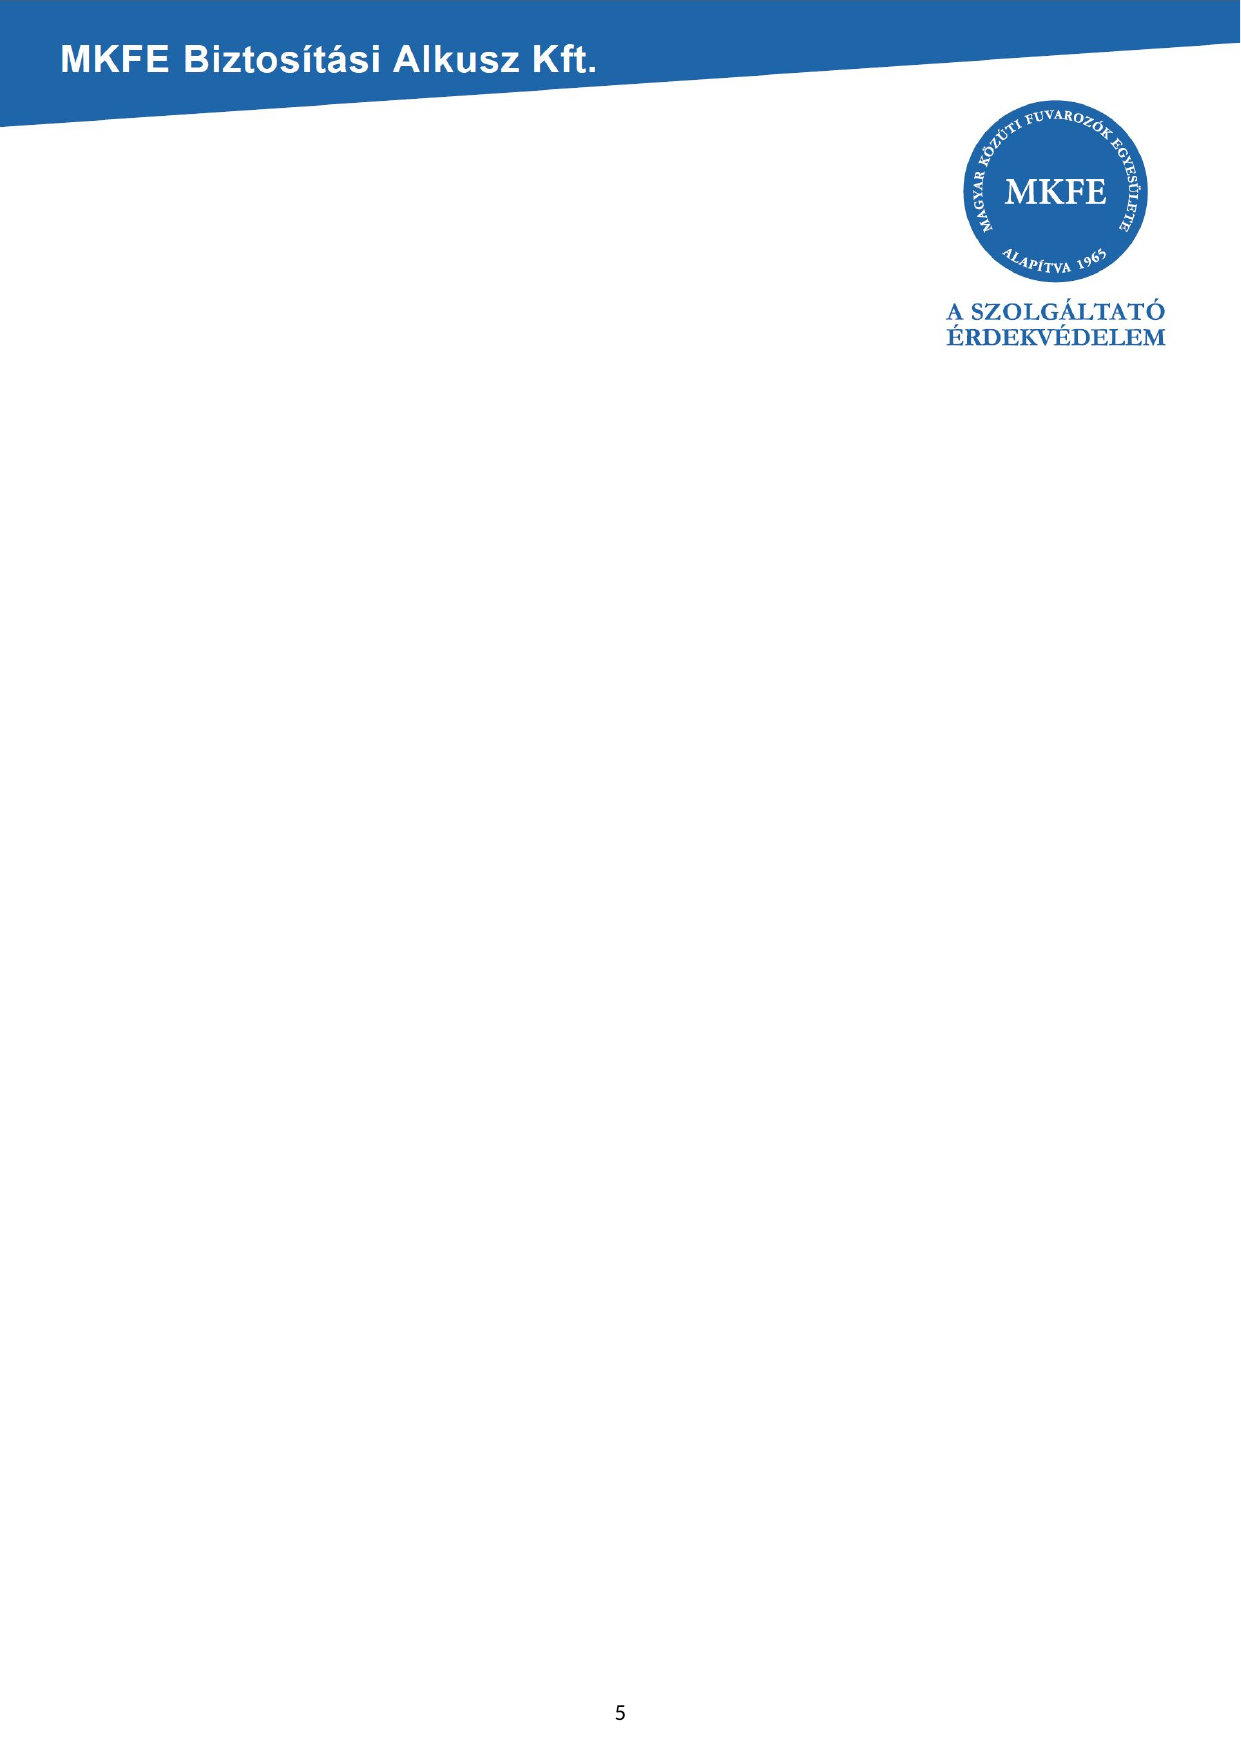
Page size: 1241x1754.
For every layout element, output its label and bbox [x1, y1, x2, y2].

picture [0, 0, 1241, 393]
